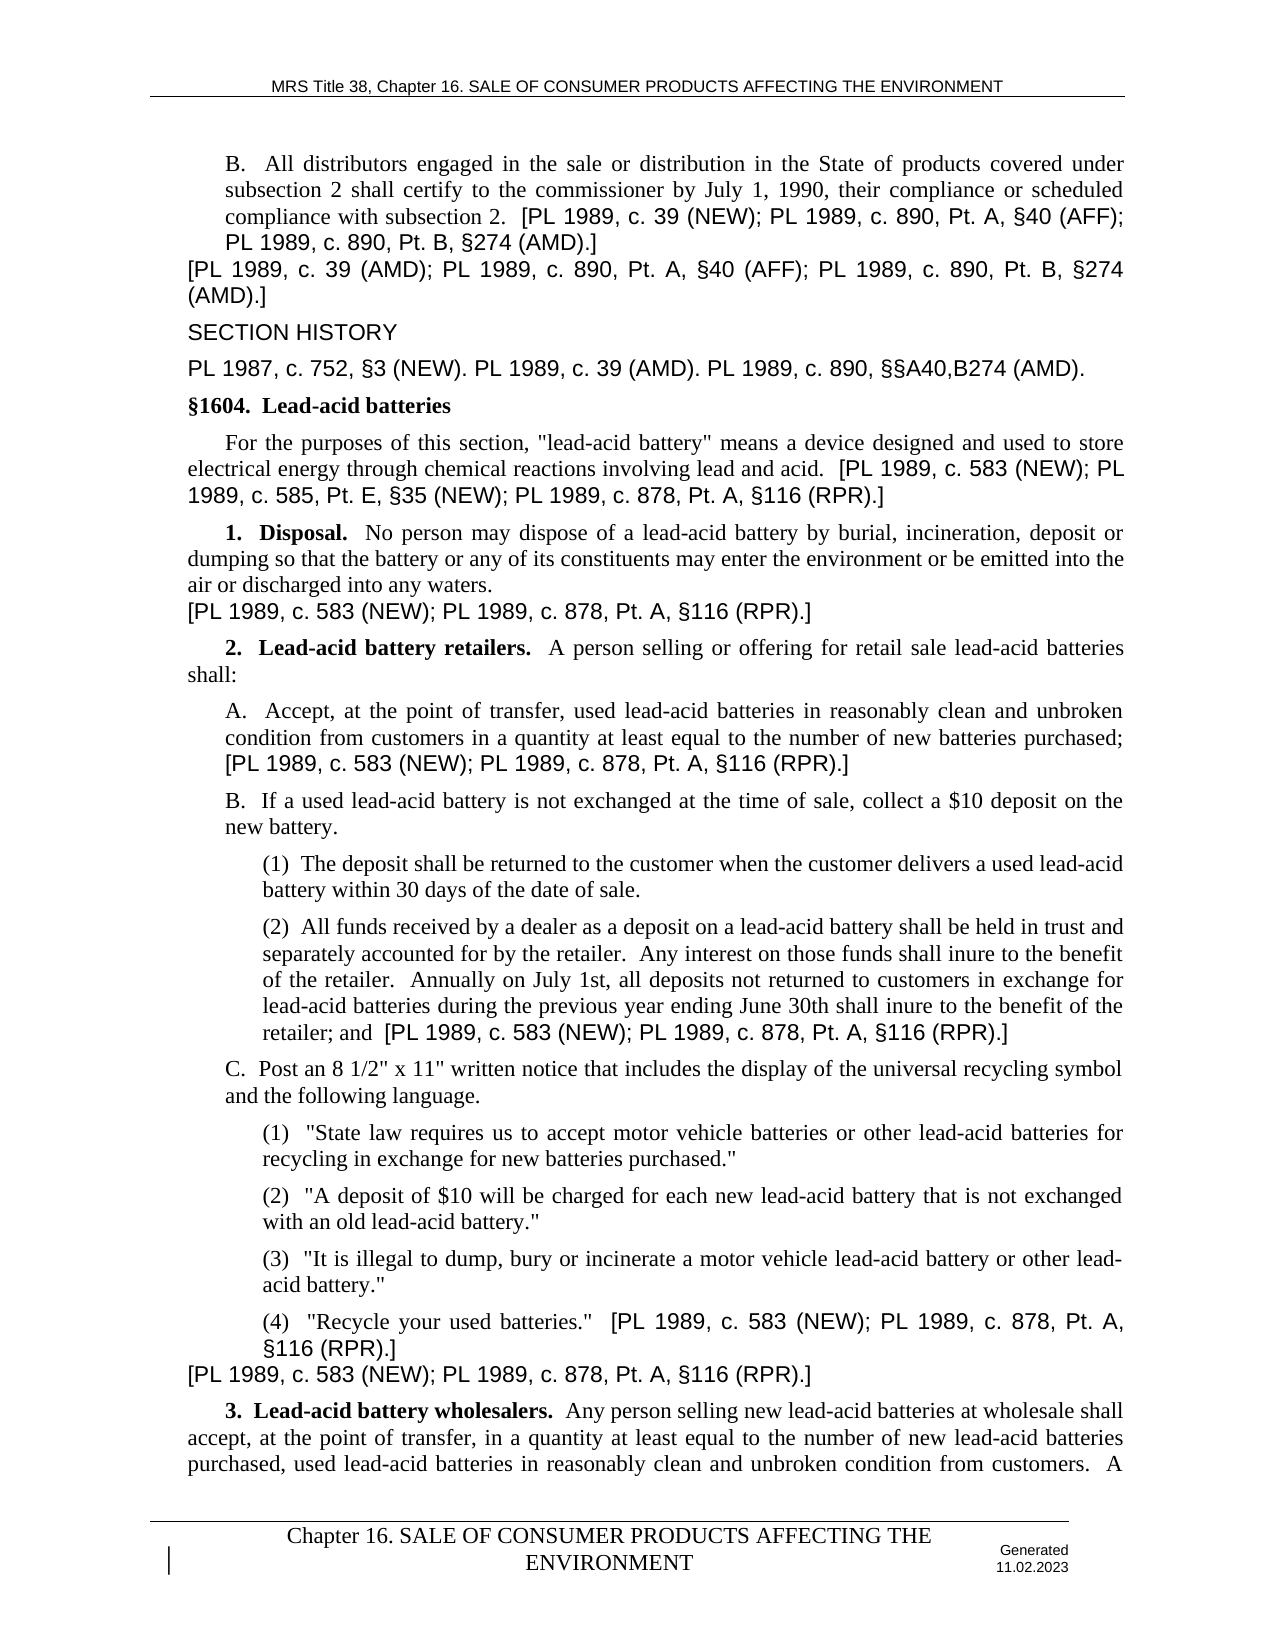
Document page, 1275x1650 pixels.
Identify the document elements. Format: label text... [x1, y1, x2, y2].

text For the purposes of this section, "lead-acid battery" means a device designed and used to store electrical energy through chemical reactions involving lead and acid. [PL 1989, c. 583 (NEW); PL 1989, c. 585, Pt. E, §35 (NEW); PL 1989, c. 878, Pt. A, §116 (RPR).] [187, 429, 1125, 508]
text (1) The deposit shall be returned to the customer when the customer delivers a used lead-acid battery within 30 days of the date of sale. [262, 850, 1125, 903]
text [PL 1989, c. 583 (NEW); PL 1989, c. 878, Pt. A, §116 (RPR).] [187, 598, 1125, 624]
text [187, 1398, 1125, 1477]
text B. All distributors engaged in the sale or distribution in the State of products covered under subsection 2 shall certify to the commissioner by July 1, 1990, their compliance or scheduled compliance with subsection 2. [PL 1989, c. 39 (NEW); PL 1989, c. 890, Pt. A, §40 (AFF); PL 1989, c. 890, Pt. B, §274 (AMD).] [225, 150, 1125, 256]
text (3) "It is illegal to dump, bury or incinerate a motor vehicle lead-acid battery or other lead-acid battery." [262, 1245, 1125, 1298]
text SECTION HISTORY [187, 319, 1125, 345]
text PL 1987, c. 752, §3 (NEW). PL 1989, c. 39 (AMD). PL 1989, c. 890, §§A40,B274 (AMD). [187, 355, 1125, 382]
text 2. Lead-acid battery retailers. A person selling or offering for retail sale lead-acid batteries shall: [187, 634, 1125, 687]
text (1) "State law requires us to accept motor vehicle batteries or other lead-acid batteries for recycling in exchange for new batteries purchased." [262, 1119, 1125, 1171]
text (2) All funds received by a dealer as a deposit on a lead-acid battery shall be held in trust and separately accounted for by the retailer. Any interest on those funds shall inure to the benefit of the retailer. Annually on July 1st, all deposits not returned to customers in exchange for lead-acid batteries during the previous year ending June 30th shall inure to the benefit of the retailer; and [PL 1989, c. 583 (NEW); PL 1989, c. 878, Pt. A, §116 (RPR).] [262, 913, 1125, 1045]
text [PL 1989, c. 583 (NEW); PL 1989, c. 878, Pt. A, §116 (RPR).] [187, 1361, 1125, 1387]
text (2) "A deposit of $10 will be charged for each new lead-acid battery that is not exchanged with an old lead-acid battery." [262, 1182, 1125, 1234]
text B. If a used lead-acid battery is not exchanged at the time of sale, collect a $10 deposit on the new battery. [225, 787, 1125, 840]
text §1604. Lead-acid batteries [187, 392, 1125, 418]
text [PL 1989, c. 39 (AMD); PL 1989, c. 890, Pt. A, §40 (AFF); PL 1989, c. 890, Pt. B, §274 (AMD).] [187, 256, 1125, 308]
text 1. Disposal. No person may dispose of a lead-acid battery by burial, incineration, deposit or dumping so that the battery or any of its constituents may enter the environment or be emitted into the air or discharged into any waters. [187, 518, 1125, 598]
text (4) "Recycle your used batteries." [PL 1989, c. 583 (NEW); PL 1989, c. 878, Pt. A, §116 (RPR).] [262, 1308, 1125, 1361]
text C. Post an 8 1/2" x 11" written notice that includes the display of the universal recycling symbol and the following language. [225, 1056, 1125, 1108]
text A. Accept, at the point of transfer, used lead-acid batteries in reasonably clean and unbroken condition from customers in a quantity at least equal to the number of new batteries purchased; [PL 1989, c. 583 (NEW); PL 1989, c. 878, Pt. A, §116 (RPR).] [225, 697, 1125, 777]
